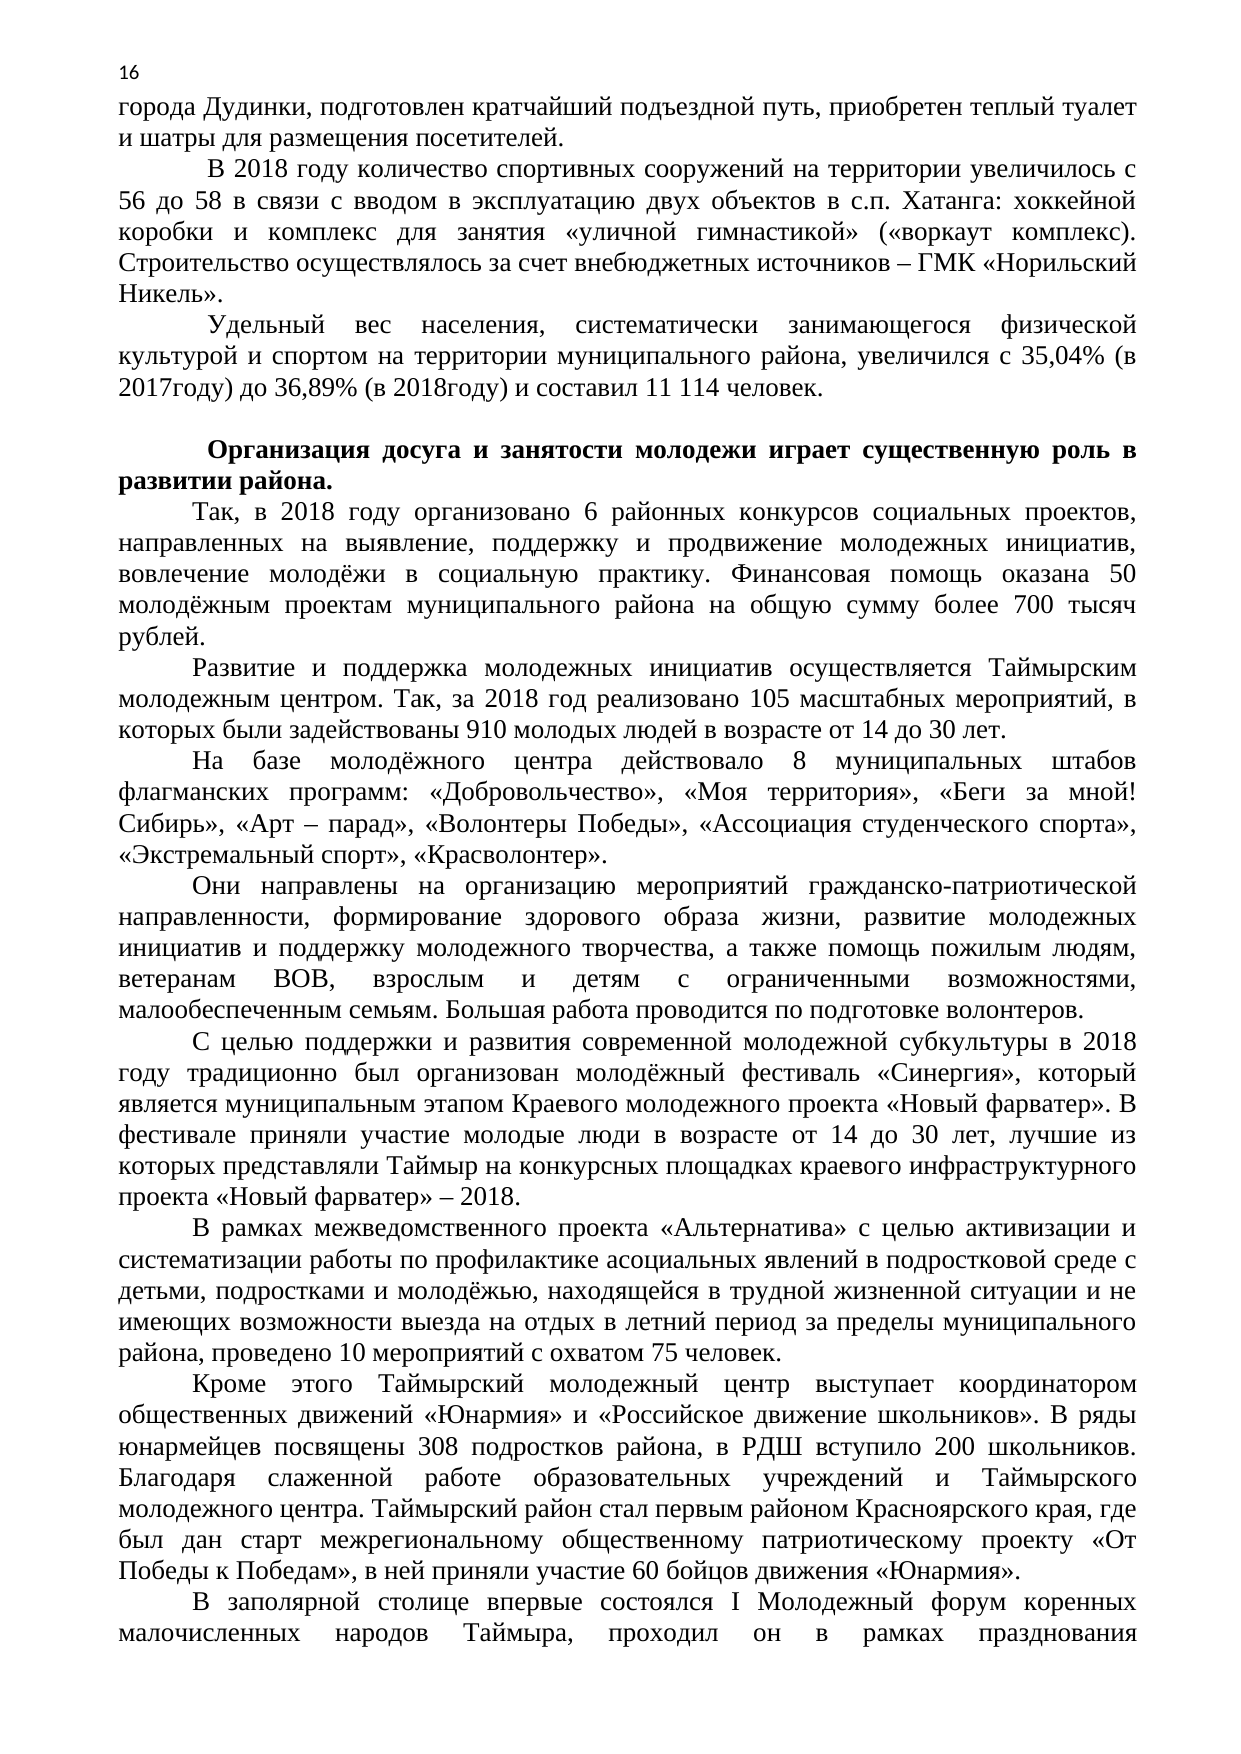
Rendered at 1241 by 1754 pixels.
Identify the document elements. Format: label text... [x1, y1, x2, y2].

text Так, в 2018 году организовано 6 районных конкурсов социальных проектов, направленных на выявление, поддержку и продвижение молодежных инициатив, вовлечение молодёжи в социальную практику. Финансовая помощь оказана 50 молодёжным проектам муниципального района на общую сумму более 700 тысяч рублей. [118, 495, 1138, 651]
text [118, 90, 1138, 153]
text Кроме этого Таймырский молодежный центр выступает координатором общественных движений «Юнармия» и «Российское движение школьников». В ряды юнармейцев посвящены 308 подростков района, в РДШ вступило 200 школьников. Благодаря слаженной работе образовательных учреждений и Таймырского молодежного центра. Таймырский район стал первым районом Красноярского края, где был дан старт межрегиональному общественному патриотическому проекту «От Победы к Победам», в ней приняли участие 60 бойцов движения «Юнармия». [118, 1367, 1138, 1585]
text Удельный вес населения, систематически занимающегося физической культурой и спортом на территории муниципального района, увеличился с 35,04% (в 2017году) до 36,89% (в 2018году) и составил 11 114 человек. [118, 308, 1138, 402]
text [118, 1585, 1138, 1648]
text Развитие и поддержка молодежных инициатив осуществляется Таймырским молодежным центром. Так, за 2018 год реализовано 105 масштабных мероприятий, в которых были задействованы 910 молодых людей в возрасте от 14 до 30 лет. [118, 651, 1138, 744]
text Они направлены на организацию мероприятий гражданско-патриотической направленности, формирование здорового образа жизни, развитие молодежных инициатив и поддержку молодежного творчества, а также помощь пожилым людям, ветеранам ВОВ, взрослым и детям с ограниченными возможностями, малообеспеченным семьям. Большая работа проводится по подготовке волонтеров. [118, 869, 1138, 1025]
text С целью поддержки и развития современной молодежной субкультуры в 2018 году традиционно был организован молодёжный фестиваль «Синергия», который является муниципальным этапом Краевого молодежного проекта «Новый фарватер». В фестивале приняли участие молодые люди в возрасте от 14 до 30 лет, лучшие из которых представляли Таймыр на конкурсных площадках краевого инфраструктурного проекта «Новый фарватер» – 2018. [118, 1025, 1138, 1212]
text Организация досуга и занятости молодежи играет существенную роль в развитии района. [118, 433, 1138, 495]
text В 2018 году количество спортивных сооружений на территории увеличилось с 56 до 58 в связи с вводом в эксплуатацию двух объектов в с.п. Хатанга: хоккейной коробки и комплекс для занятия «уличной гимнастикой» («воркаут комплекс). Строительство осуществлялось за счет внебюджетных источников – ГМК «Норильский Никель». [118, 153, 1138, 308]
text В рамках межведомственного проекта «Альтернатива» с целью активизации и систематизации работы по профилактике асоциальных явлений в подростковой среде с детьми, подростками и молодёжью, находящейся в трудной жизненной ситуации и не имеющих возможности выезда на отдых в летний период за пределы муниципального района, проведено 10 мероприятий с охватом 75 человек. [118, 1212, 1138, 1367]
text На базе молодёжного центра действовало 8 муниципальных штабов флагманских программ: «Добровольчество», «Моя территория», «Беги за мной! Сибирь», «Арт – парад», «Волонтеры Победы», «Ассоциация студенческого спорта», «Экстремальный спорт», «Красволонтер». [118, 744, 1138, 869]
